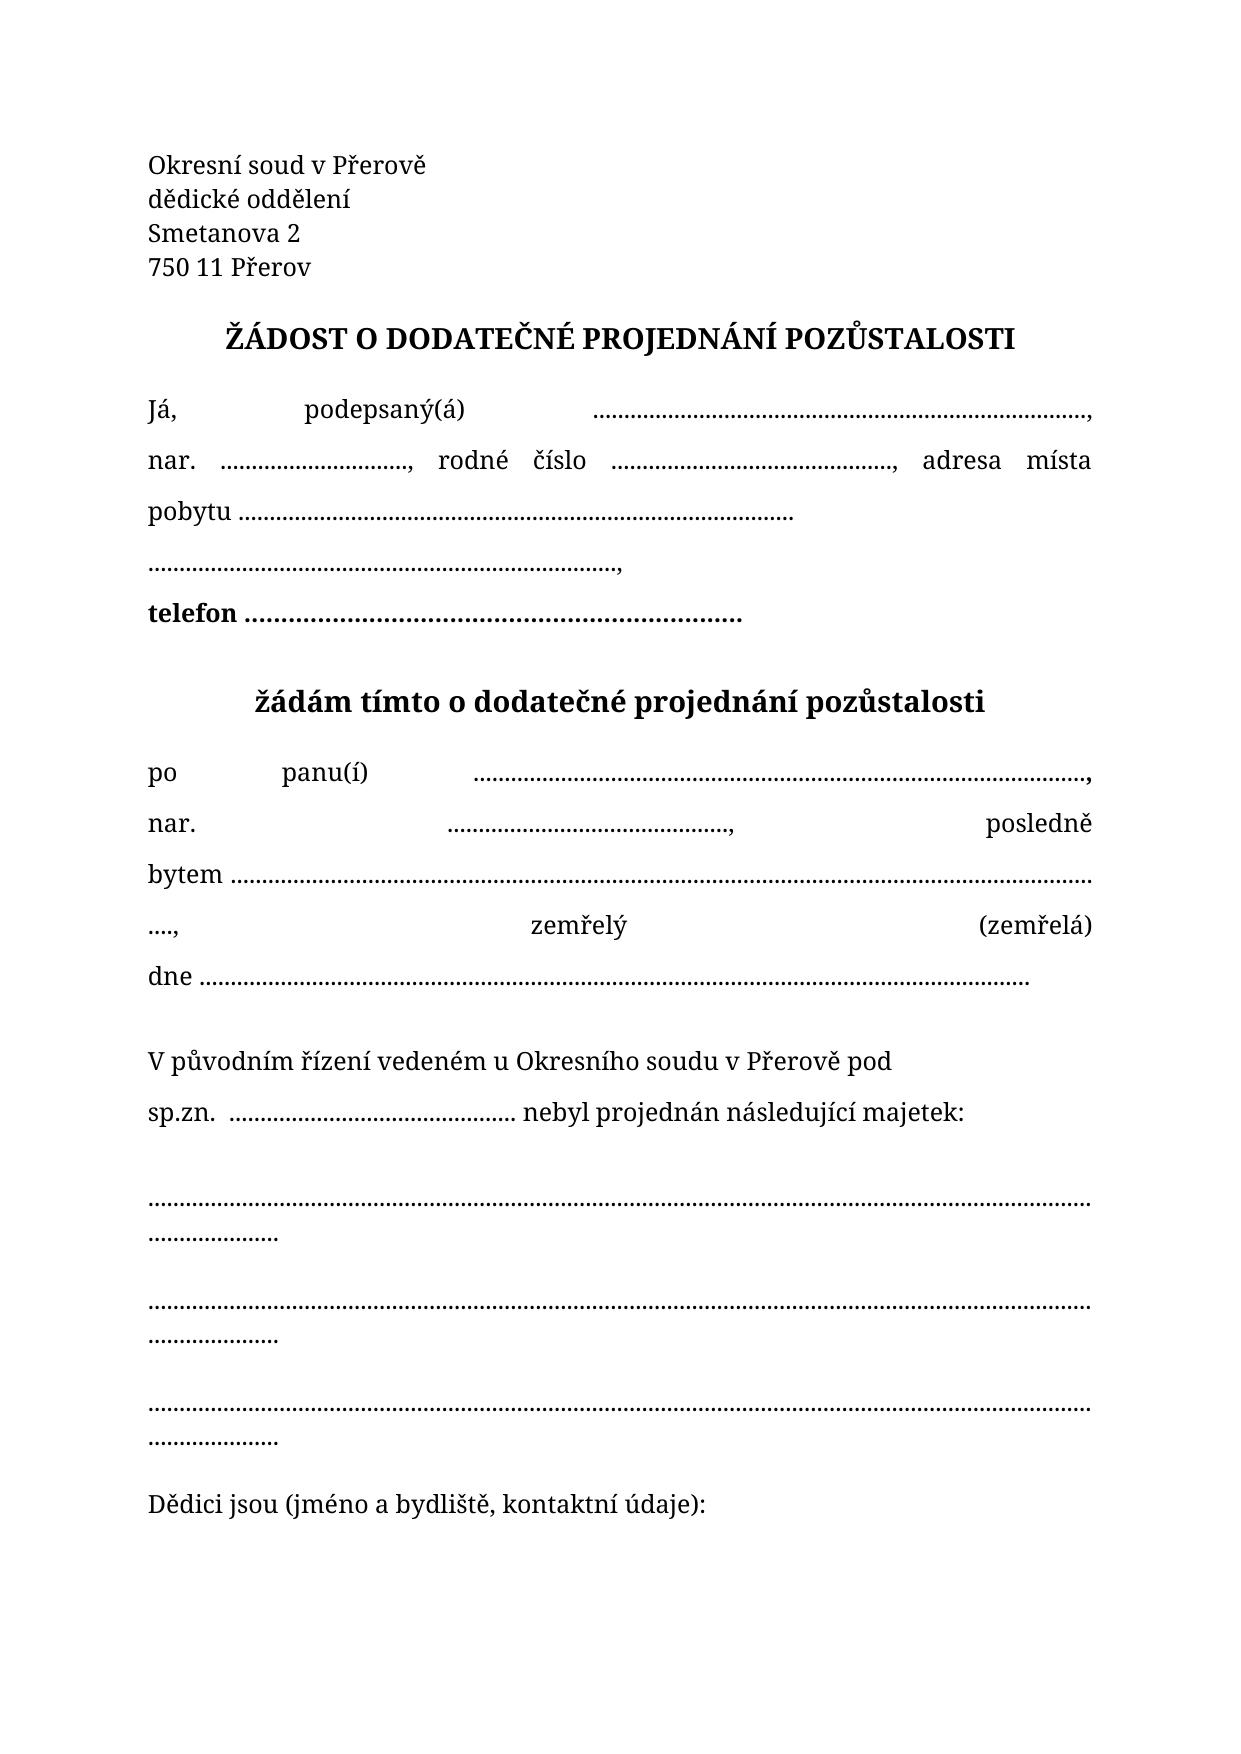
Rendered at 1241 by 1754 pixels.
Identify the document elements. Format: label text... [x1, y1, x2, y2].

text dědické oddělení [148, 182, 1093, 216]
text 750 11 Přerov [148, 250, 1093, 284]
text ŽÁDOST O DODATEČNÉ PROJEDNÁNÍ POZŮSTALOSTI [148, 318, 1093, 358]
text žádám tímto o dodatečné projednání pozůstalosti [148, 681, 1093, 721]
text Smetanova 2 [148, 216, 1093, 250]
text Já, podepsaný(á) ..............................................................................., nar. .............................., rodné číslo ............................................., adresa místa pobytu ......................................................................................... [148, 392, 1093, 528]
text Okresní soud v Přerově [148, 148, 1093, 182]
text V původním řízení vedeném u Okresního soudu v Přerově pod sp.zn. .............................................. nebyl projednán následující majetek: [148, 1044, 1093, 1129]
text ..........................................................................., telefon .................................................................... [148, 545, 1093, 630]
text po panu(í) .................................................................................................., nar. ............................................., posledně bytem .............................................................................................................................................., zemřelý (zemřelá) dne ..................................................................................................................................... [148, 755, 1093, 993]
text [148, 1384, 1093, 1453]
text Dědici jsou (jméno a bydliště, kontaktní údaje): [148, 1487, 1093, 1521]
